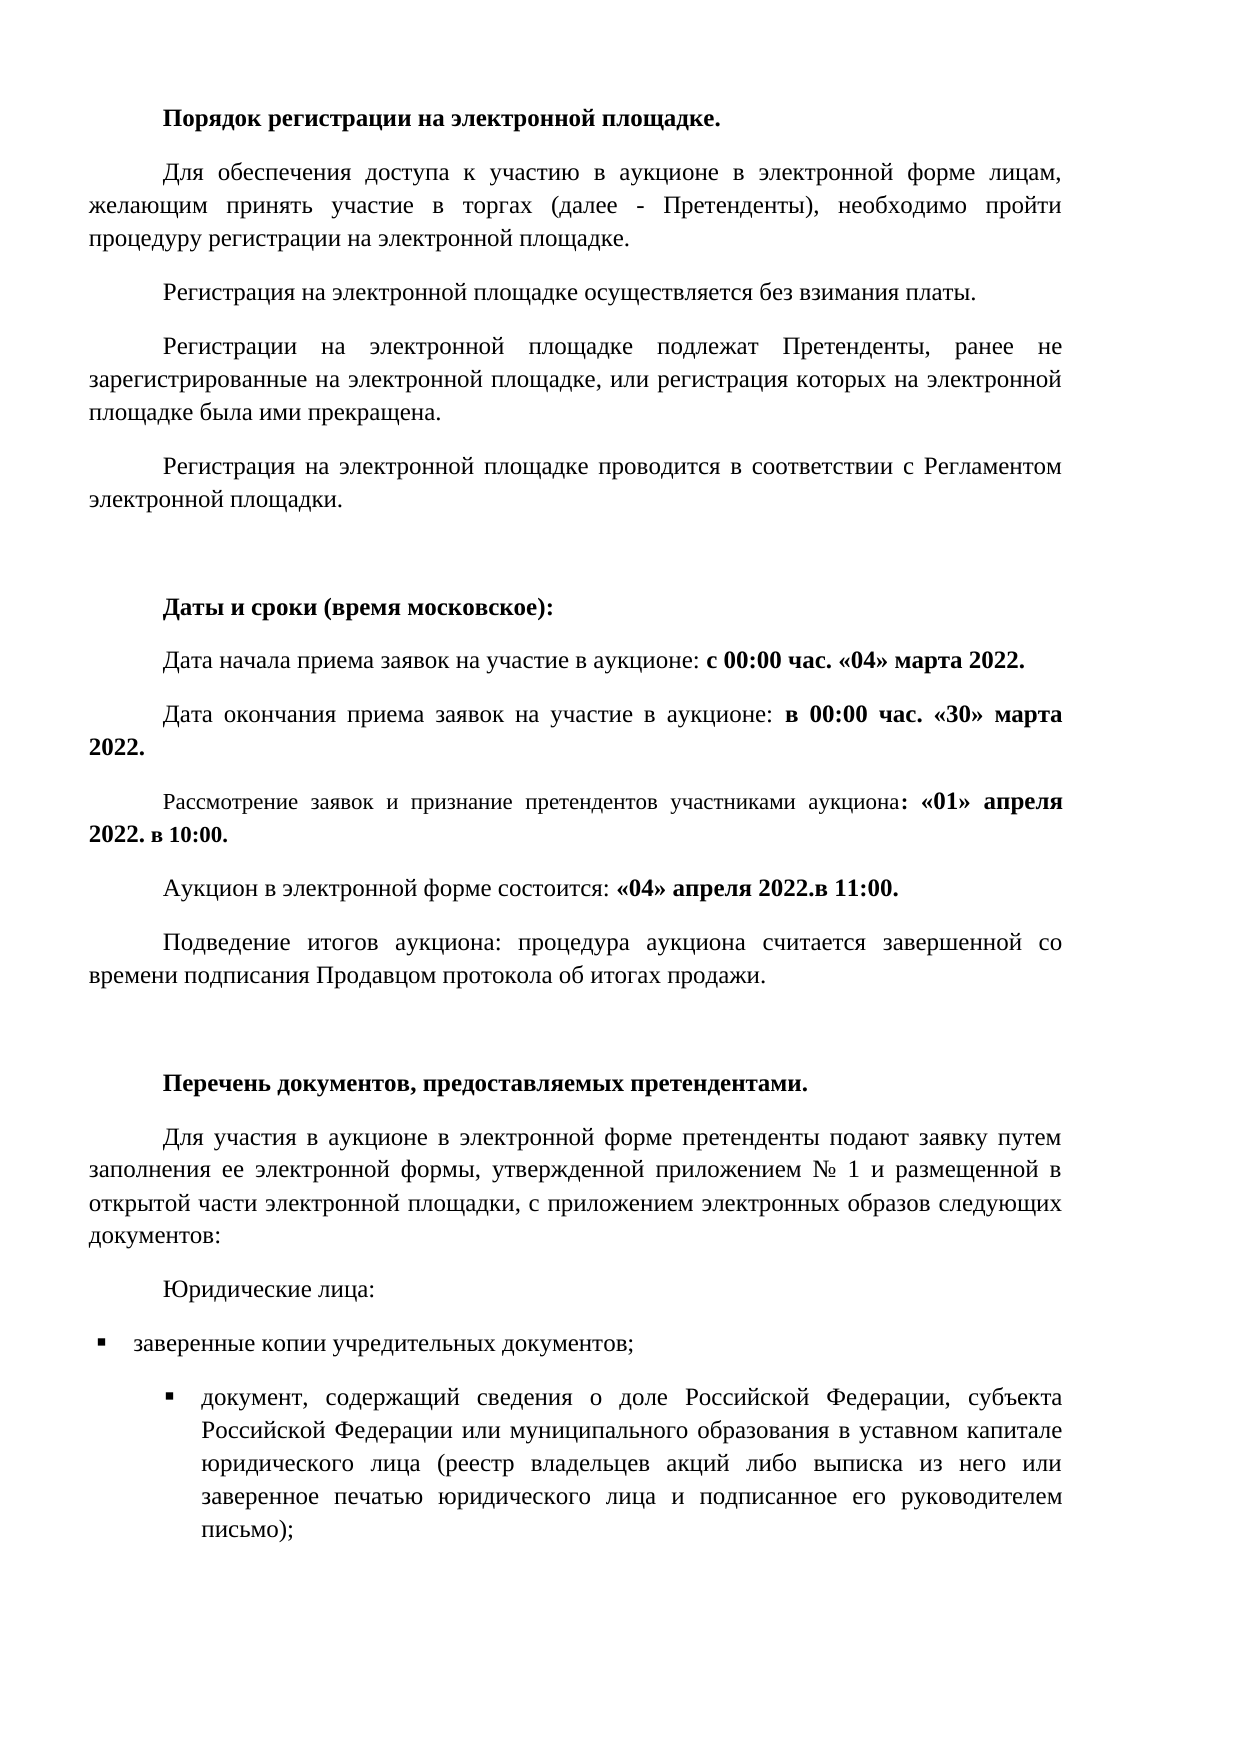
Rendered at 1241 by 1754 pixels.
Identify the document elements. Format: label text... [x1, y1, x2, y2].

text Регистрация на электронной площадке осуществляется без взимания платы. [89, 277, 1063, 306]
text Дата начала приема заявок на участие в аукционе: с 00:00 час. «04» марта 2022. [89, 646, 1063, 674]
list документ, содержащий сведения о доле Российской Федерации, субъекта Российской Федерации или муниципального образования в уставном капитале юридического лица (реестр владельцев акций либо выписка из него или заверенное печатью юридического лица и подписанное его руководителем письмо); [164, 1382, 1063, 1543]
text Юридические лица: [89, 1274, 1063, 1303]
text Рассмотрение заявок и признание претендентов участниками аукциона: «01» апреля 2022. в 10:00. [89, 786, 1063, 848]
text Порядок регистрации на электронной площадке. [89, 103, 1063, 132]
text Подведение итогов аукциона: процедура аукциона считается завершенной со времени подписания Продавцом протокола об итогах продажи. [89, 927, 1063, 989]
text Для обеспечения доступа к участию в аукционе в электронной форме лицам, желающим принять участие в торгах (далее - Претенденты), необходимо пройти процедуру регистрации на электронной площадке. [89, 157, 1063, 252]
text Для участия в аукционе в электронной форме претенденты подают заявку путем заполнения ее электронной формы, утвержденной приложением № 1 и размещенной в открытой части электронной площадки, с приложением электронных образов следующих документов: [89, 1122, 1063, 1249]
text Перечень документов, предоставляемых претендентами. [89, 1068, 1063, 1096]
text Дата окончания приема заявок на участие в аукционе: в 00:00 час. «30» марта 2022. [89, 699, 1063, 761]
text Даты и сроки (время московское): [89, 592, 1063, 620]
text Аукцион в электронной форме состоится: «04» апреля 2022.в 11:00. [89, 873, 1063, 902]
list заверенные копии учредительных документов; [96, 1328, 1063, 1357]
text Регистрации на электронной площадке подлежат Претенденты, ранее не зарегистрированные на электронной площадке, или регистрация которых на электронной площадке была ими прекращена. [89, 331, 1063, 426]
text Регистрация на электронной площадке проводится в соответствии с Регламентом электронной площадки. [89, 451, 1063, 513]
